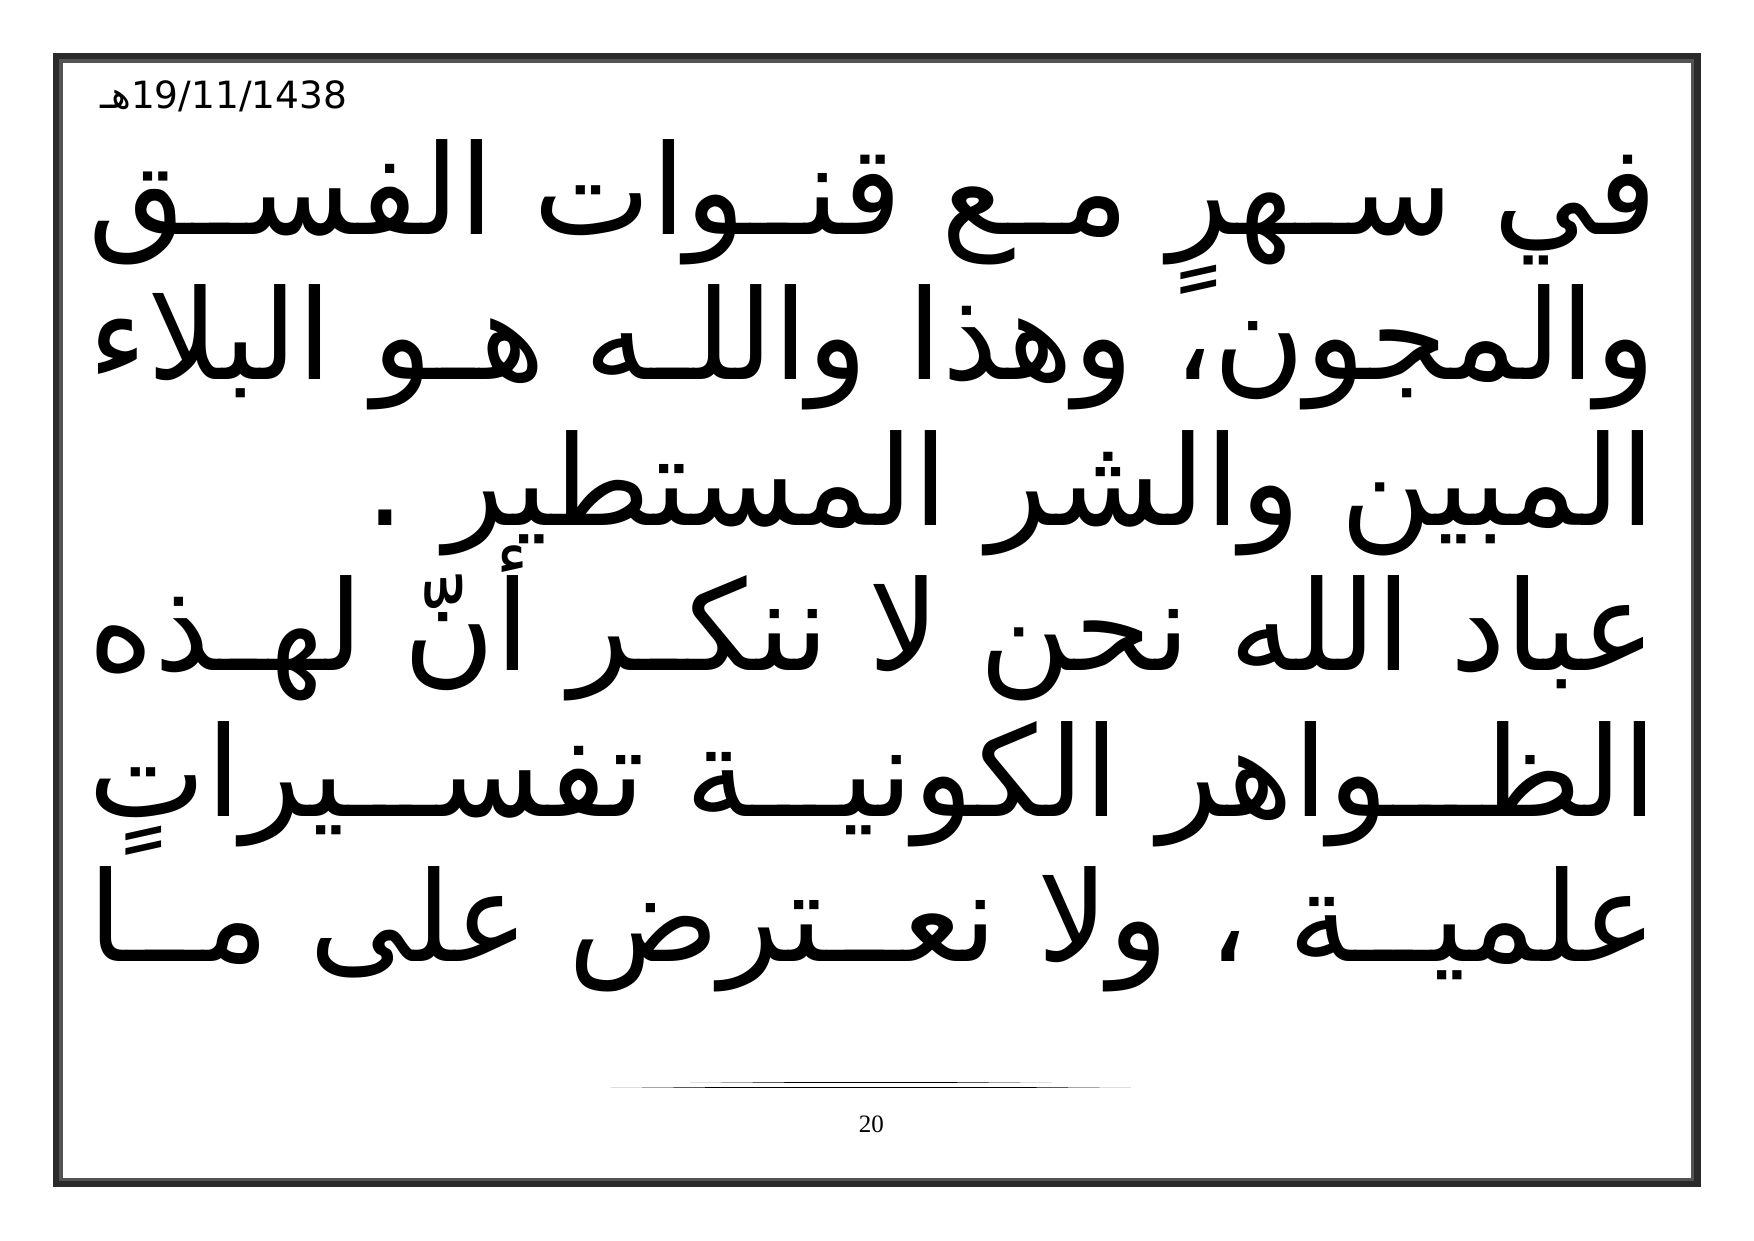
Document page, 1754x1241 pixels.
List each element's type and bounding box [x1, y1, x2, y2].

text [89, 555, 1657, 991]
text [89, 118, 1657, 555]
